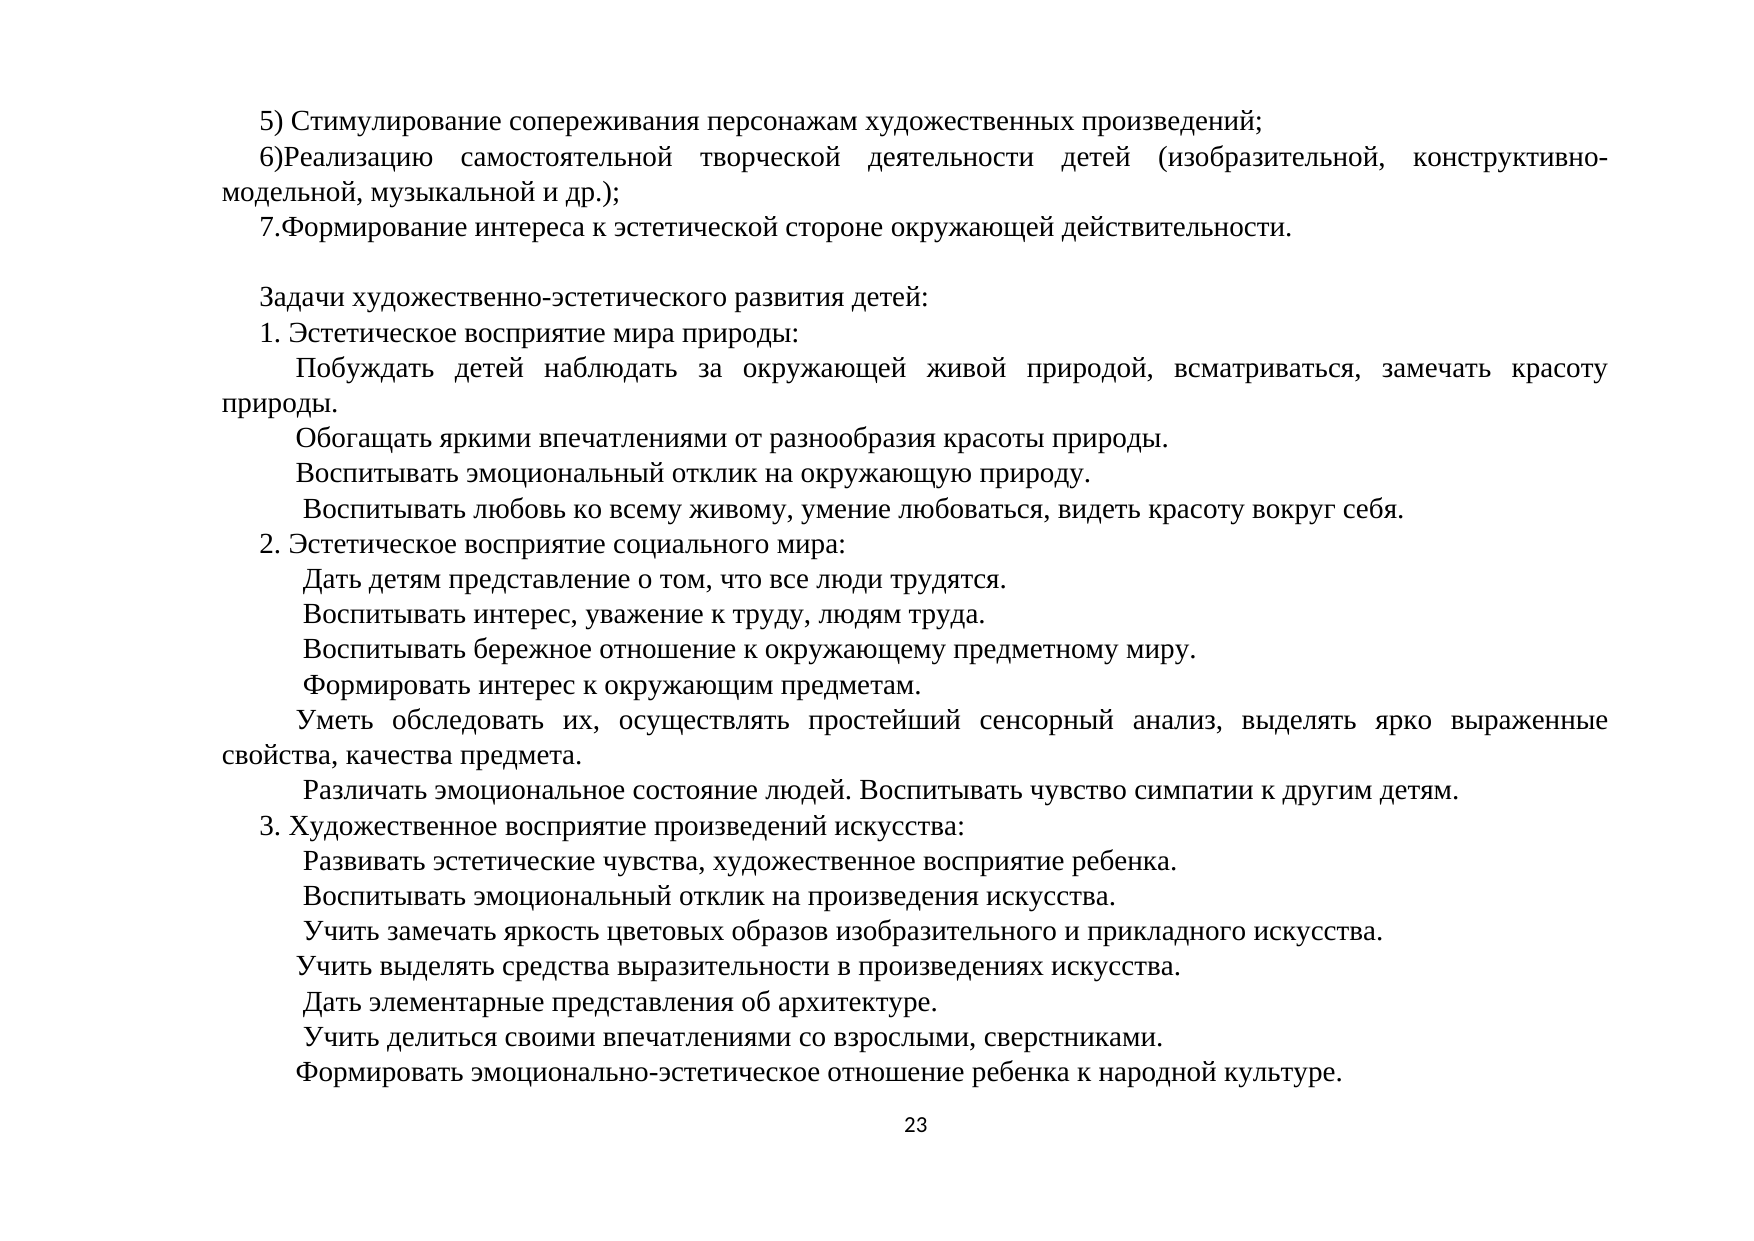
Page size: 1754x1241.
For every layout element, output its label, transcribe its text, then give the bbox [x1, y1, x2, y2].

text 1. Эстетическое восприятие мира природы: [222, 315, 1609, 348]
text  Побуждать детей наблюдать за окружающей живой природой, всматриваться, замечать красоту природы. [222, 350, 1609, 419]
text  Обогащать яркими впечатлениями от разнообразия красоты природы. [222, 420, 1609, 454]
text  Воспитывать бережное отношение к окружающему предметному миру. [222, 632, 1609, 665]
text  Учить выделять средства выразительности в произведениях искусства. [222, 948, 1609, 982]
text 5) Стимулирование сопереживания персонажам художественных произведений; [222, 103, 1609, 137]
text  Уметь обследовать их, осуществлять простейший сенсорный анализ, выделять ярко выраженные свойства, качества предмета. [222, 702, 1609, 771]
text  Воспитывать любовь ко всему живому, умение любоваться, видеть красоту вокруг себя. [222, 491, 1609, 524]
text  Развивать эстетические чувства, художественное восприятие ребенка. [222, 843, 1609, 876]
text 7.Формирование интереса к эстетической стороне окружающей действительности. [222, 209, 1609, 243]
text  Формировать эмоционально-эстетическое отношение ребенка к народной культуре. [222, 1054, 1609, 1088]
text 6)Реализацию самостоятельной творческой деятельности детей (изобразительной, конструктивно-модельной, музыкальной и др.); [222, 139, 1609, 207]
text 3. Художественное восприятие произведений искусства: [222, 808, 1609, 841]
text  Воспитывать эмоциональный отклик на окружающую природу. [222, 456, 1609, 489]
text  Учить делиться своими впечатлениями со взрослыми, сверстниками. [222, 1019, 1609, 1052]
text Задачи художественно-эстетического развития детей: [222, 279, 1609, 313]
text  Воспитывать эмоциональный отклик на произведения искусства. [222, 878, 1609, 912]
text  Формировать интерес к окружающим предметам. [222, 667, 1609, 700]
text 2. Эстетическое восприятие социального мира: [222, 526, 1609, 559]
text  Дать детям представление о том, что все люди трудятся. [222, 561, 1609, 595]
text  Учить замечать яркость цветовых образов изобразительного и прикладного искусства. [222, 913, 1609, 947]
text  Дать элементарные представления об архитектуре. [222, 984, 1609, 1017]
text  Различать эмоциональное состояние людей. Воспитывать чувство симпатии к другим детям. [222, 772, 1609, 806]
text  Воспитывать интерес, уважение к труду, людям труда. [222, 596, 1609, 630]
